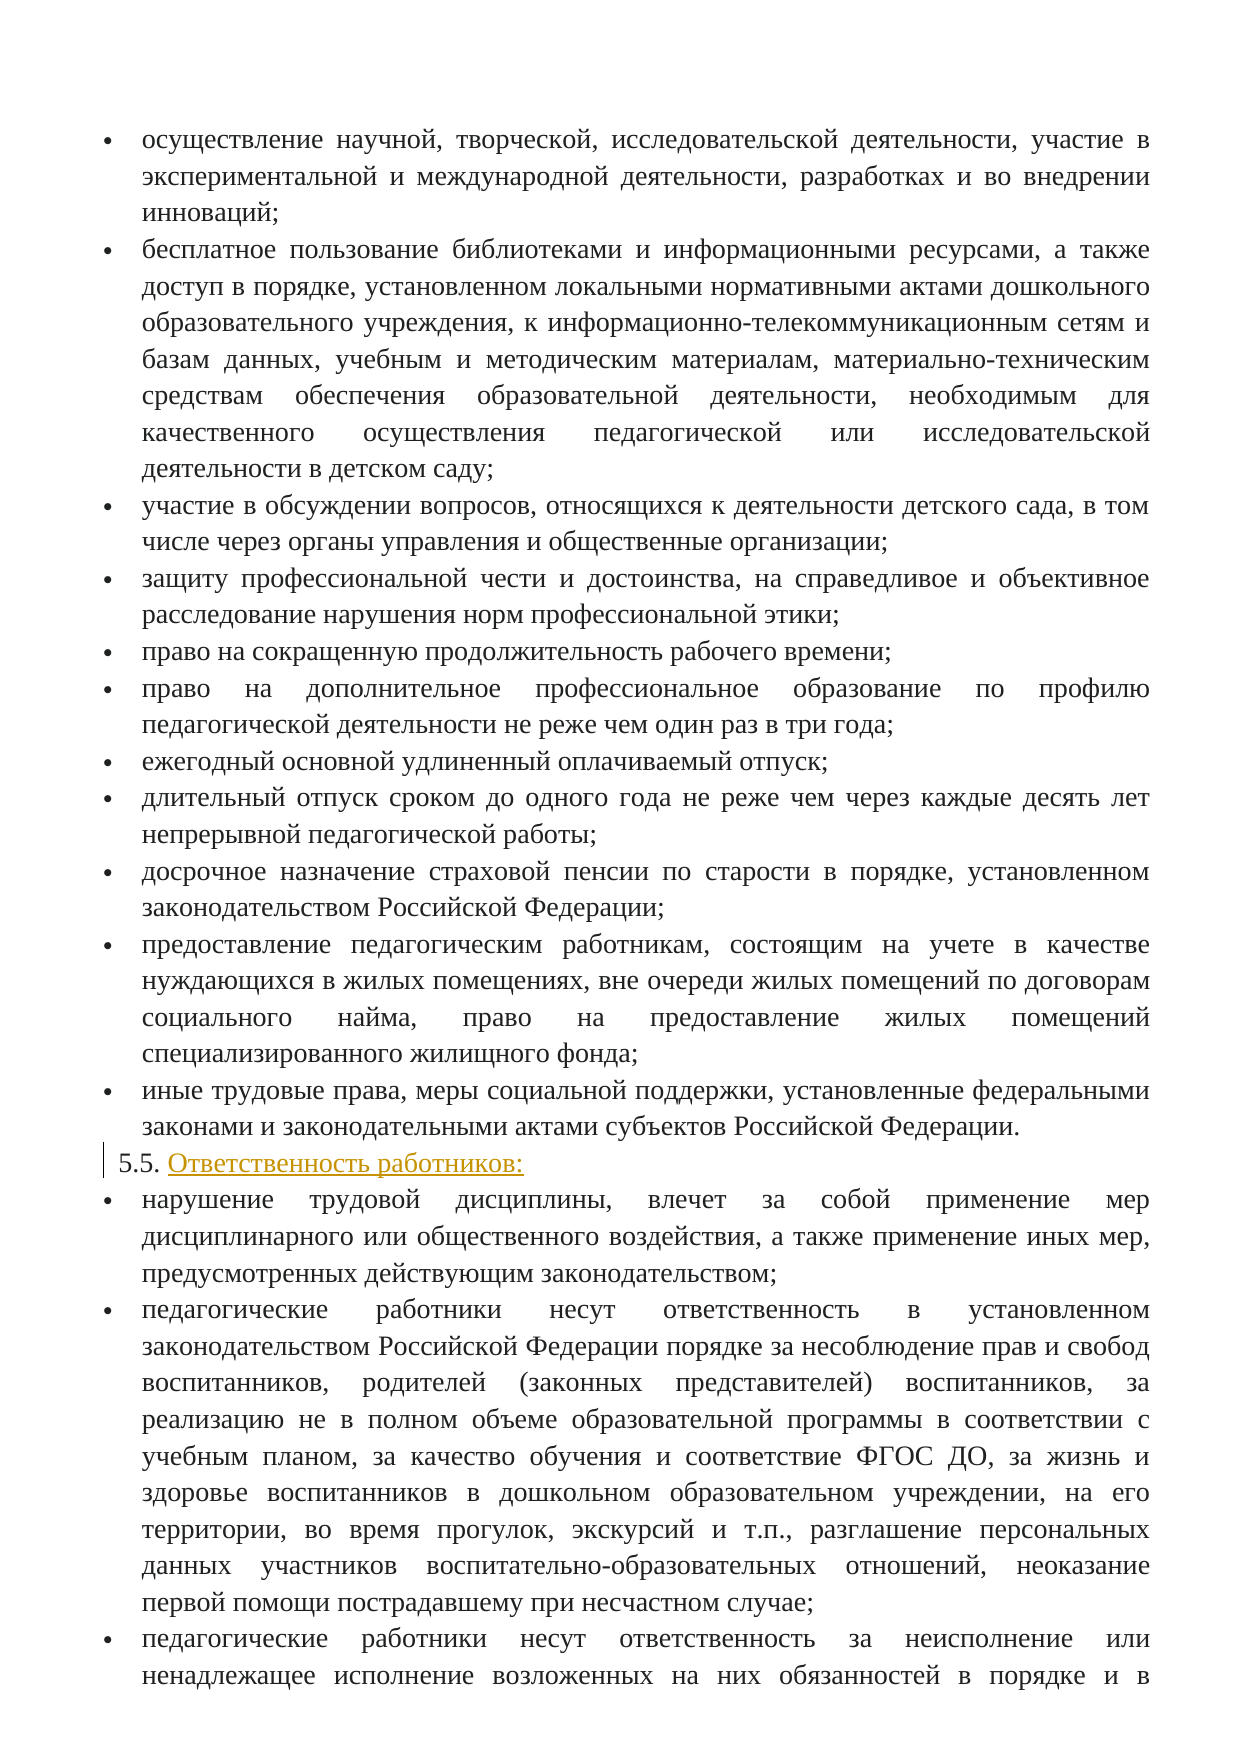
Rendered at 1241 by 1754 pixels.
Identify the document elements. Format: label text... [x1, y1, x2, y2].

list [104, 1617, 1151, 1690]
list предоставление педагогическим работникам, состоящим на учете в качестве нуждающихся в жилых помещениях, вне очереди жилых помещений по договорам социального найма, право на предоставление жилых помещений специализированного жилищного фонда; [104, 922, 1151, 1069]
list бесплатное пользование библиотеками и информационными ресурсами, а также доступ в порядке, установленном локальными нормативными актами дошкольного образовательного учреждения, к информационно-телекоммуникационным сетям и базам данных, учебным и методическим материалам, материально-техническим средствам обеспечения образовательной деятельности, необходимым для качественного осуществления педагогической или исследовательской деятельности в детском саду; [104, 228, 1151, 484]
list право на дополнительное профессиональное образование по профилю педагогической деятельности не реже чем один раз в три года; [104, 667, 1151, 740]
list ежегодный основной удлиненный оплачиваемый отпуск; [104, 740, 1151, 776]
list осуществление научной, творческой, исследовательской деятельности, участие в экспериментальной и международной деятельности, разработках и во внедрении инноваций; [104, 118, 1151, 228]
list защиту профессиональной чести и достоинства, на справедливое и объективное расследование нарушения норм профессиональной этики; [104, 557, 1151, 630]
list нарушение трудовой дисциплины, влечет за собой применение мер дисциплинарного или общественного воздействия, а также применение иных мер, предусмотренных действующим законодательством; [104, 1178, 1151, 1288]
list длительный отпуск сроком до одного года не реже чем через каждые десять лет непрерывной педагогической работы; [104, 776, 1151, 849]
list иные трудовые права, меры социальной поддержки, установленные федеральными законами и законодательными актами субъектов Российской Федерации. [104, 1069, 1151, 1142]
text 5.5. [118, 1142, 1151, 1178]
list досрочное назначение страховой пенсии по старости в порядке, установленном законодательством Российской Федерации; [104, 849, 1151, 922]
list участие в обсуждении вопросов, относящихся к деятельности детского сада, в том числе через органы управления и общественные организации; [104, 484, 1151, 557]
list право на сокращенную продолжительность рабочего времени; [104, 630, 1151, 667]
list педагогические работники несут ответственность в установленном законодательством Российской Федерации порядке за несоблюдение прав и свобод воспитанников, родителей (законных представителей) воспитанников, за реализацию не в полном объеме образовательной программы в соответствии с учебным планом, за качество обучения и соответствие ФГОС ДО, за жизнь и здоровье воспитанников в дошкольном образовательном учреждении, на его территории, во время прогулок, экскурсий и т.п., разглашение персональных данных участников воспитательно-образовательных отношений, неоказание первой помощи пострадавшему при несчастном случае; [104, 1288, 1151, 1617]
